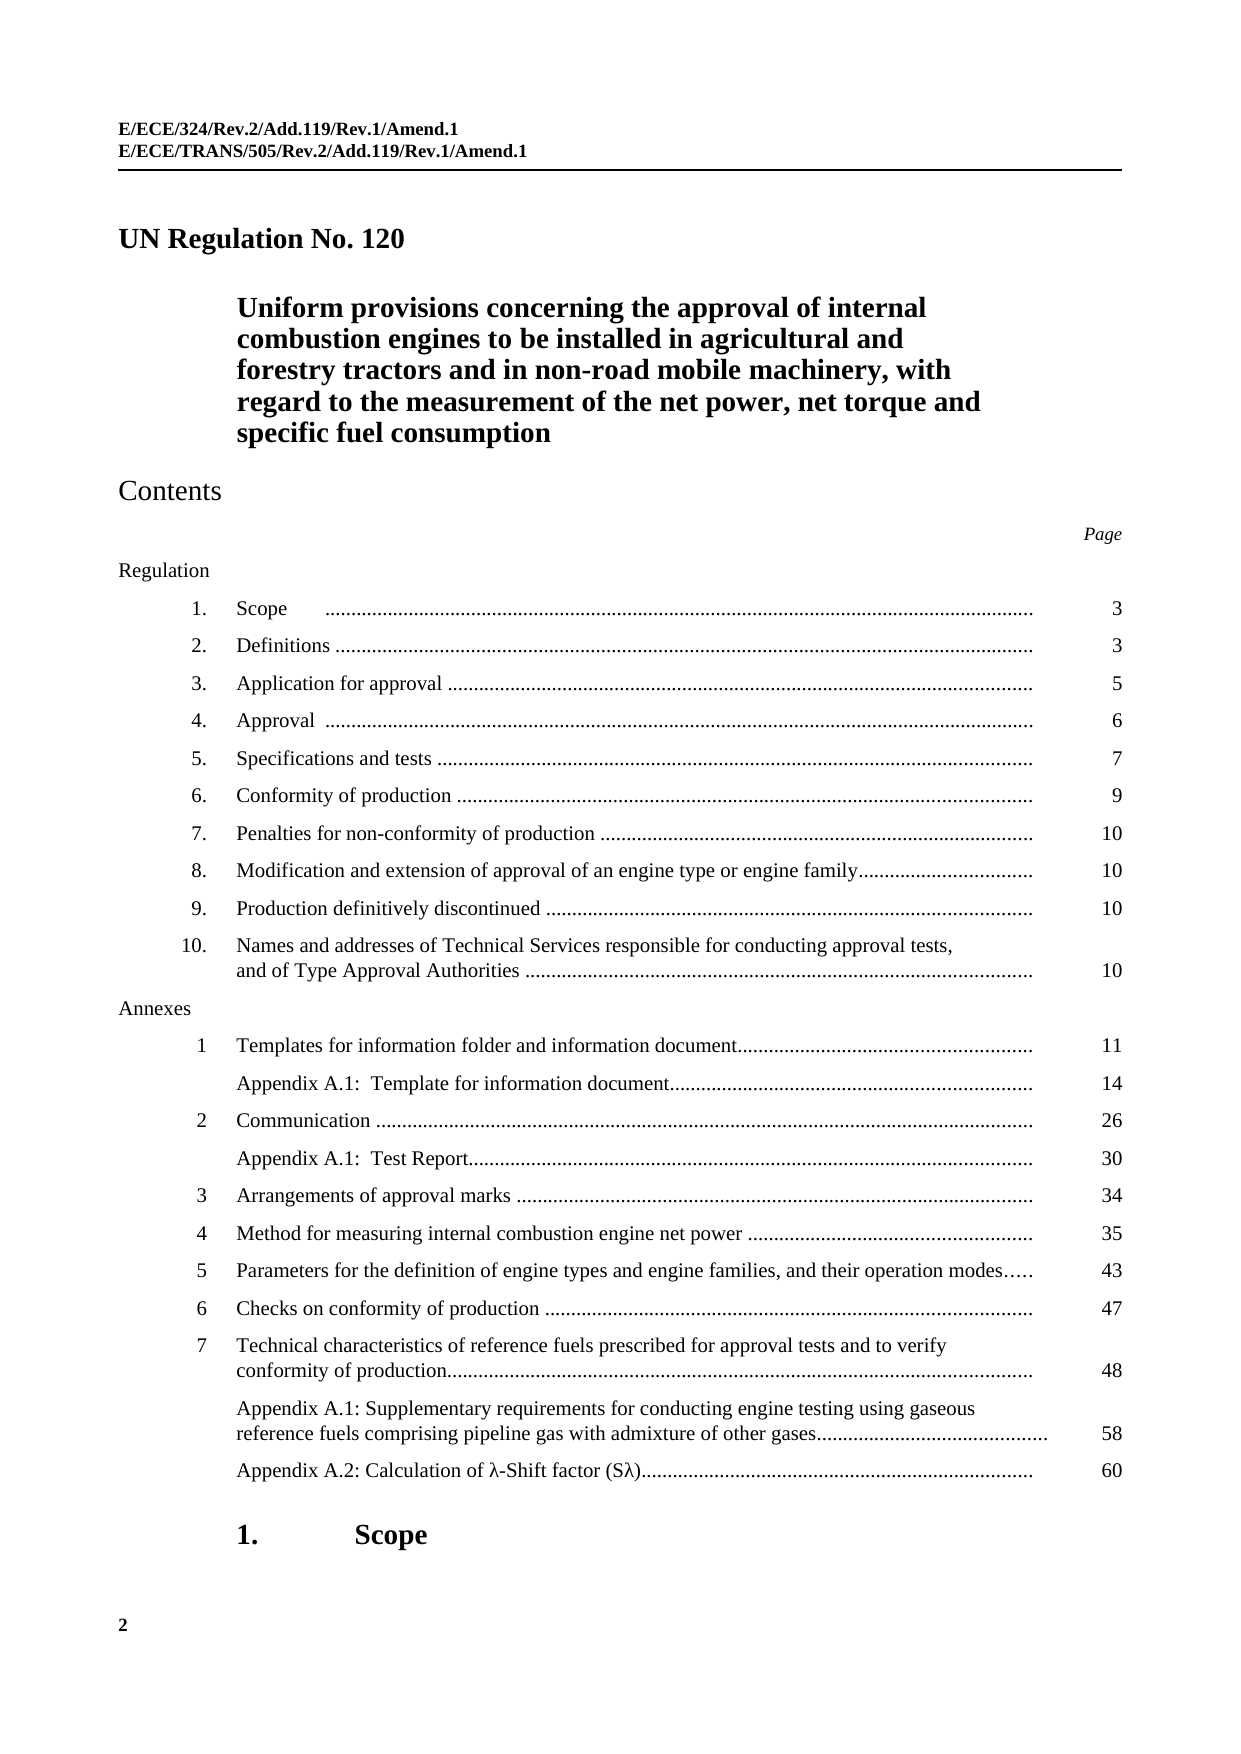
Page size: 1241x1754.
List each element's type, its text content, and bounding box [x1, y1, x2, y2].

text Annexes [118, 994, 1122, 1019]
text 1 Templates for information folder and information document 11 [118, 1032, 1118, 1057]
text 6. Conformity of production 9 [118, 782, 1118, 807]
text Appendix A.1: Supplementary requirements for conducting engine testing using gaseous reference fuels comprising pipeline gas with admixture of other gases 58 [118, 1394, 1118, 1444]
text Contents [118, 473, 1122, 507]
text Appendix A.2: Calculation of λ-Shift factor (Sλ) 60 [118, 1457, 1118, 1482]
text Appendix A.1: Test Report 30 [118, 1144, 1118, 1169]
text 9. Production definitively discontinued 10 [118, 894, 1118, 919]
text 4 Method for measuring internal combustion engine net power 35 [118, 1219, 1118, 1244]
text 1. Scope [236, 1519, 1004, 1551]
text 2 Communication 26 [118, 1107, 1118, 1132]
text 8. Modification and extension of approval of an engine type or engine family 10 [118, 857, 1118, 882]
text Page [148, 519, 1122, 544]
text 5. Specifications and tests 7 [118, 744, 1118, 769]
text 7 Technical characteristics of reference fuels prescribed for approval tests and to verify conformity of production 48 [118, 1332, 1118, 1382]
text 2. Definitions 3 [118, 632, 1118, 657]
text 10. Names and addresses of Technical Services responsible for conducting approval tests, and of Type Approval Authorities 10 [118, 932, 1118, 982]
text UN Regulation No. 120 [118, 223, 1003, 255]
text 7. Penalties for non-conformity of production 10 [118, 819, 1118, 844]
text Uniform provisions concerning the approval of internal combustion engines to be installed in agricultural and forestry tractors and in non-road mobile machinery, with regard to the measurement of the net power, net torque and specific fuel consumption [118, 292, 1003, 448]
text 4. Approval 6 [118, 707, 1118, 732]
text 5 Parameters for the definition of engine types and engine families, and their operation modes 43 [118, 1257, 1118, 1282]
text Appendix A.1: Template for information document 14 [118, 1069, 1118, 1094]
text 3. Application for approval 5 [118, 669, 1118, 694]
text 3 Arrangements of approval marks 34 [118, 1182, 1118, 1207]
text Regulation [118, 557, 1122, 582]
text 6 Checks on conformity of production 47 [118, 1294, 1118, 1319]
text 1. Scope 3 [118, 594, 1118, 619]
